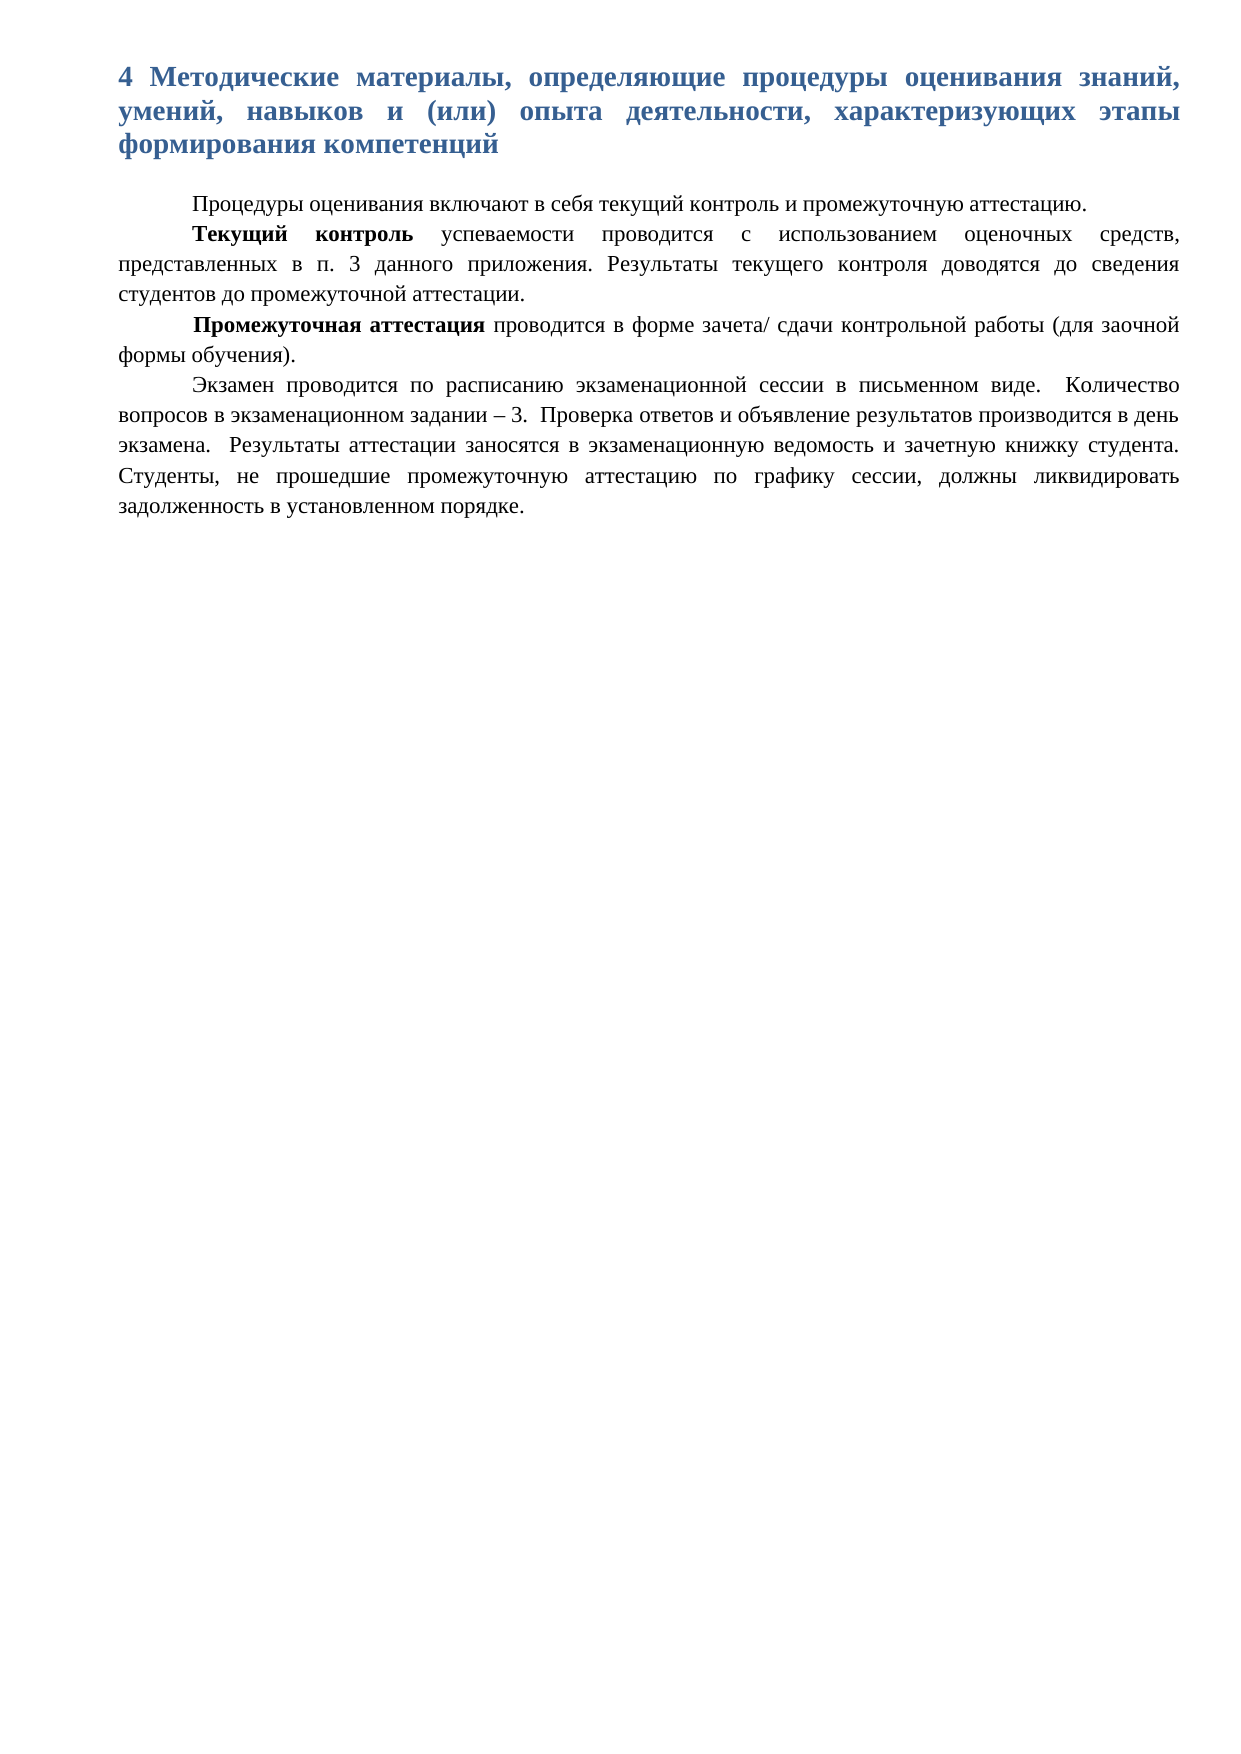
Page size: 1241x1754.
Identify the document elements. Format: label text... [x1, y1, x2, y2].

text Промежуточная аттестация проводится в форме зачета/ сдачи контрольной работы (для заочной формы обучения). [118, 311, 1181, 367]
text Текущий контроль успеваемости проводится с использованием оценочных средств, представленных в п. 3 данного приложения. Результаты текущего контроля доводятся до сведения студентов до промежуточной аттестации. [118, 220, 1181, 307]
text Процедуры оценивания включают в себя текущий контроль и промежуточную аттестацию. [118, 190, 1181, 216]
subtitle 4 Методические материалы, определяющие процедуры оценивания знаний, умений, навыков и (или) опыта деятельности, характеризующих этапы формирования компетенций [118, 59, 1181, 160]
text Экзамен проводится по расписанию экзаменационной сессии в письменном виде. Количество вопросов в экзаменационном задании – 3. Проверка ответов и объявление результатов производится в день экзамена. Результаты аттестации заносятся в экзаменационную ведомость и зачетную книжку студента. Студенты, не прошедшие промежуточную аттестацию по графику сессии, должны ликвидировать задолженность в установленном порядке. [118, 371, 1181, 518]
